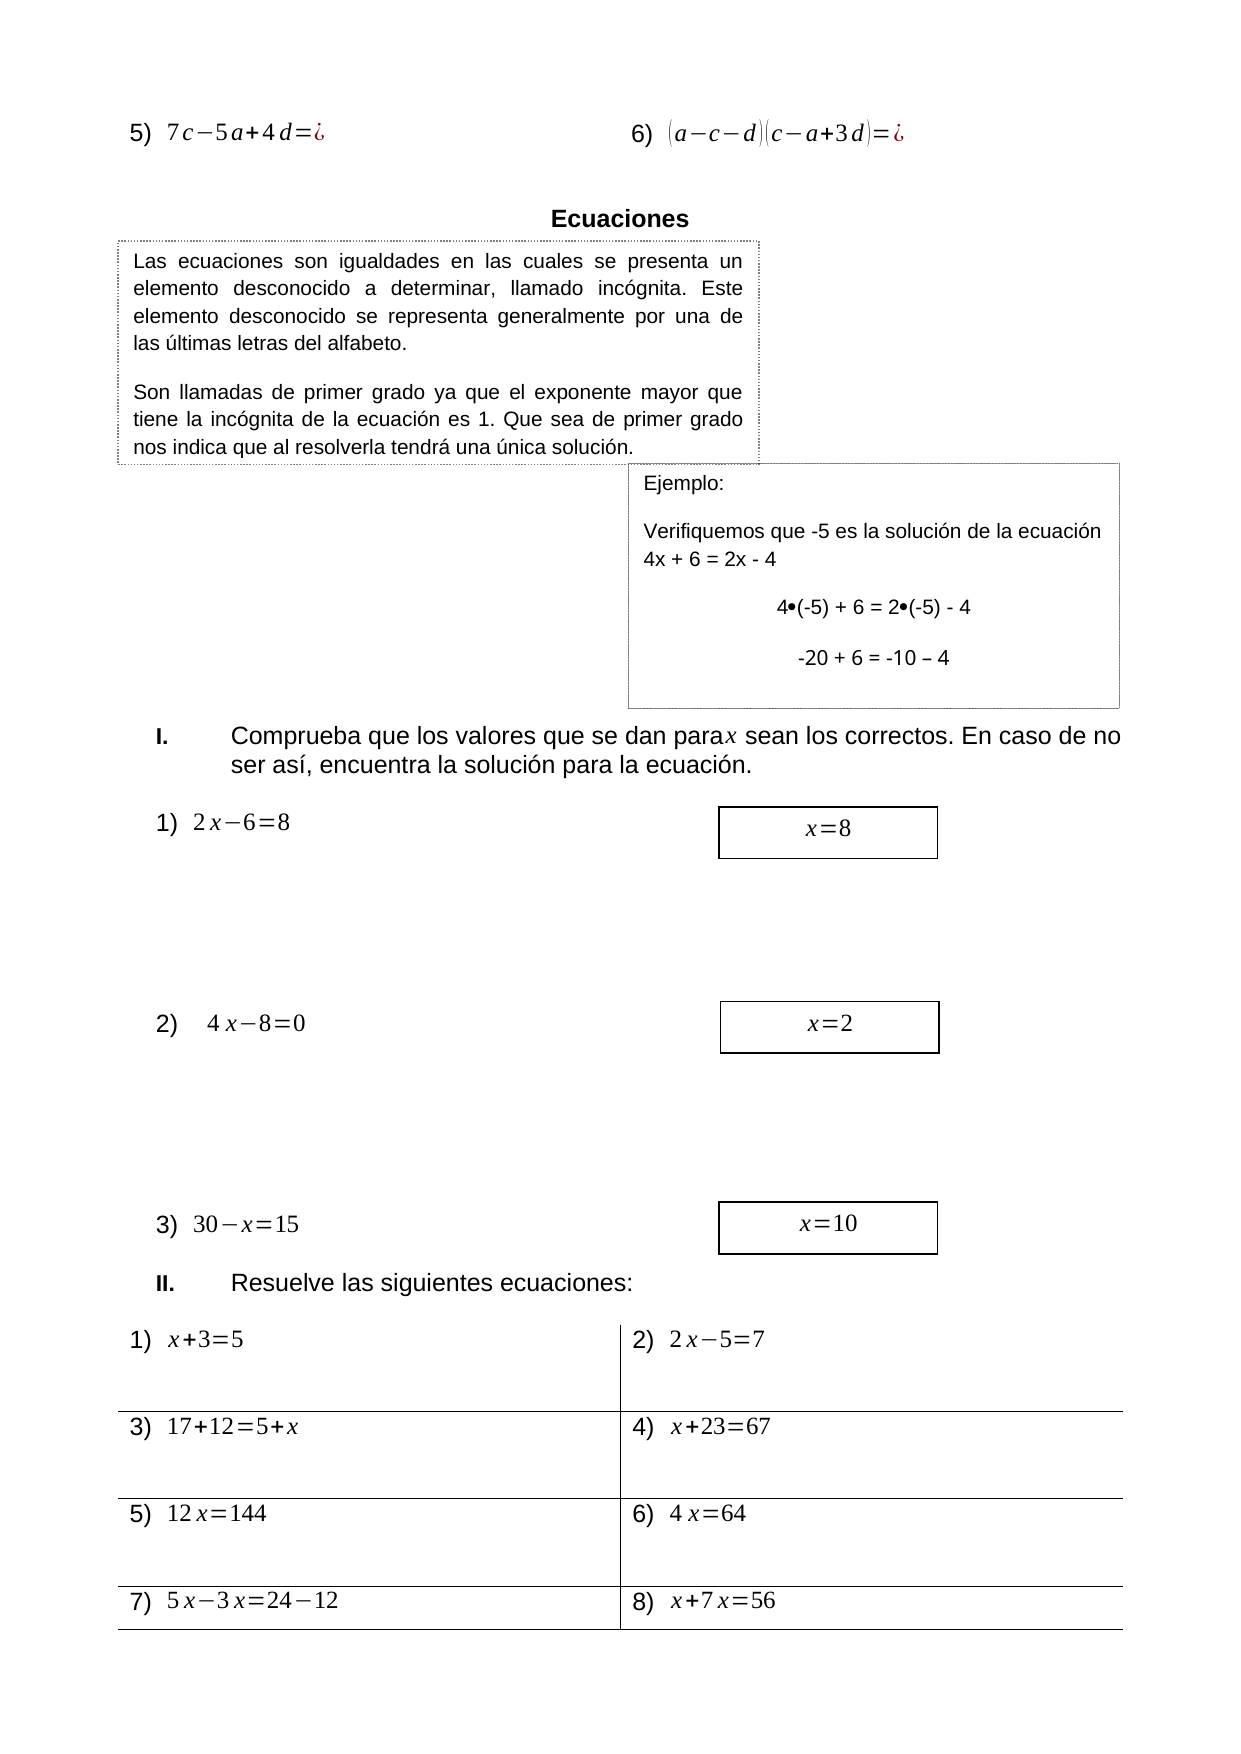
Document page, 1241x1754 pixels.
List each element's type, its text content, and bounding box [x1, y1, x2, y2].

table_cell [621, 1499, 1122, 1586]
table_cell [118, 1587, 620, 1628]
table_cell [118, 1499, 620, 1586]
text Ecuaciones [118, 204, 1122, 232]
table_header [118, 1325, 620, 1411]
table_cell [118, 1412, 620, 1498]
table_cell [621, 1587, 1122, 1628]
table_cell [621, 1412, 1122, 1498]
table_cell [620, 118, 1122, 175]
table_cell [118, 118, 619, 175]
list Comprueba que los valores que se dan para sean los correctos. En caso de no ser así, encuentra la solución para la ecuación. [156, 721, 1122, 779]
list Resuelve las siguientes ecuaciones: [156, 1267, 1122, 1296]
table_header [621, 1325, 1122, 1411]
